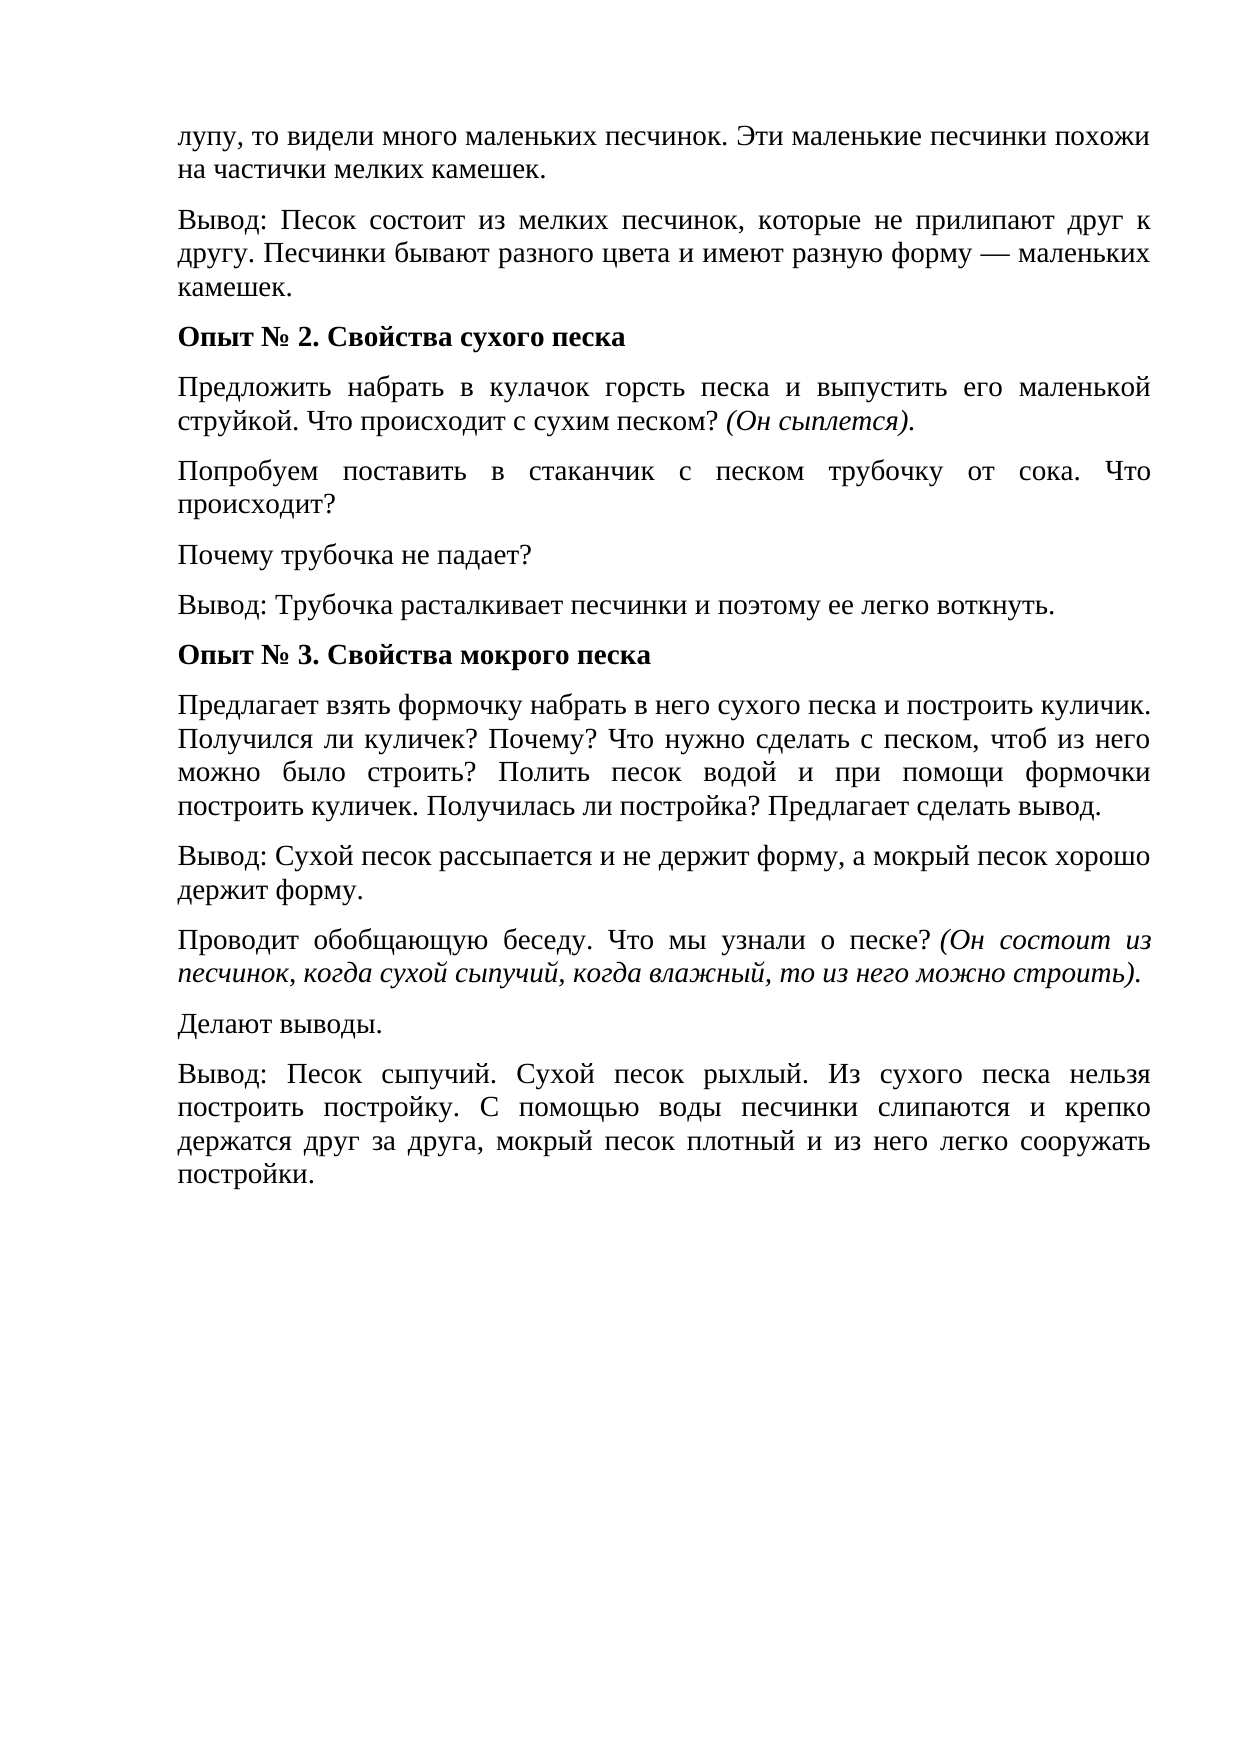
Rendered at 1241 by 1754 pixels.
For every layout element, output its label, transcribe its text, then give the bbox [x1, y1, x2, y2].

text Опыт № 2. Свойства сухого песка [177, 319, 1152, 353]
text Делают выводы. [177, 1006, 1152, 1039]
text Вывод: Песок сыпучий. Сухой песок рыхлый. Из сухого песка нельзя построить постройку. С помощью воды песчинки слипаются и крепко держатся друг за друга, мокрый песок плотный и из него легко сооружать постройки. [177, 1056, 1152, 1190]
text Вывод: Сухой песок рассыпается и не держит форму, а мокрый песок хорошо держит форму. [177, 838, 1152, 905]
text Вывод: Песок состоит из мелких песчинок, которые не прилипают друг к другу. Песчинки бывают разного цвета и имеют разную форму — маленьких камешек. [177, 202, 1152, 302]
text Вывод: Трубочка расталкивает песчинки и поэтому ее легко воткнуть. [177, 587, 1152, 621]
text Предлагает взять формочку набрать в него сухого песка и построить куличик. Получился ли куличек? Почему? Что нужно сделать с песком, чтоб из него можно было строить? Полить песок водой и при помощи формочки построить куличек. Получилась ли постройка? Предлагает сделать вывод. [177, 687, 1152, 822]
text Попробуем поставить в стаканчик с песком трубочку от сока. Что происходит? [177, 453, 1152, 520]
text Опыт № 3. Свойства мокрого песка [177, 637, 1152, 671]
text Почему трубочка не падает? [177, 537, 1152, 570]
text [177, 118, 1152, 185]
text Проводит обобщающую беседу. Что мы узнали о песке? (Он состоит из песчинок, когда сухой сыпучий, когда влажный, то из него можно строить). [177, 922, 1152, 989]
text Предложить набрать в кулачок горсть песка и выпустить его маленькой струйкой. Что происходит с сухим песком? (Он сыплется). [177, 369, 1152, 436]
